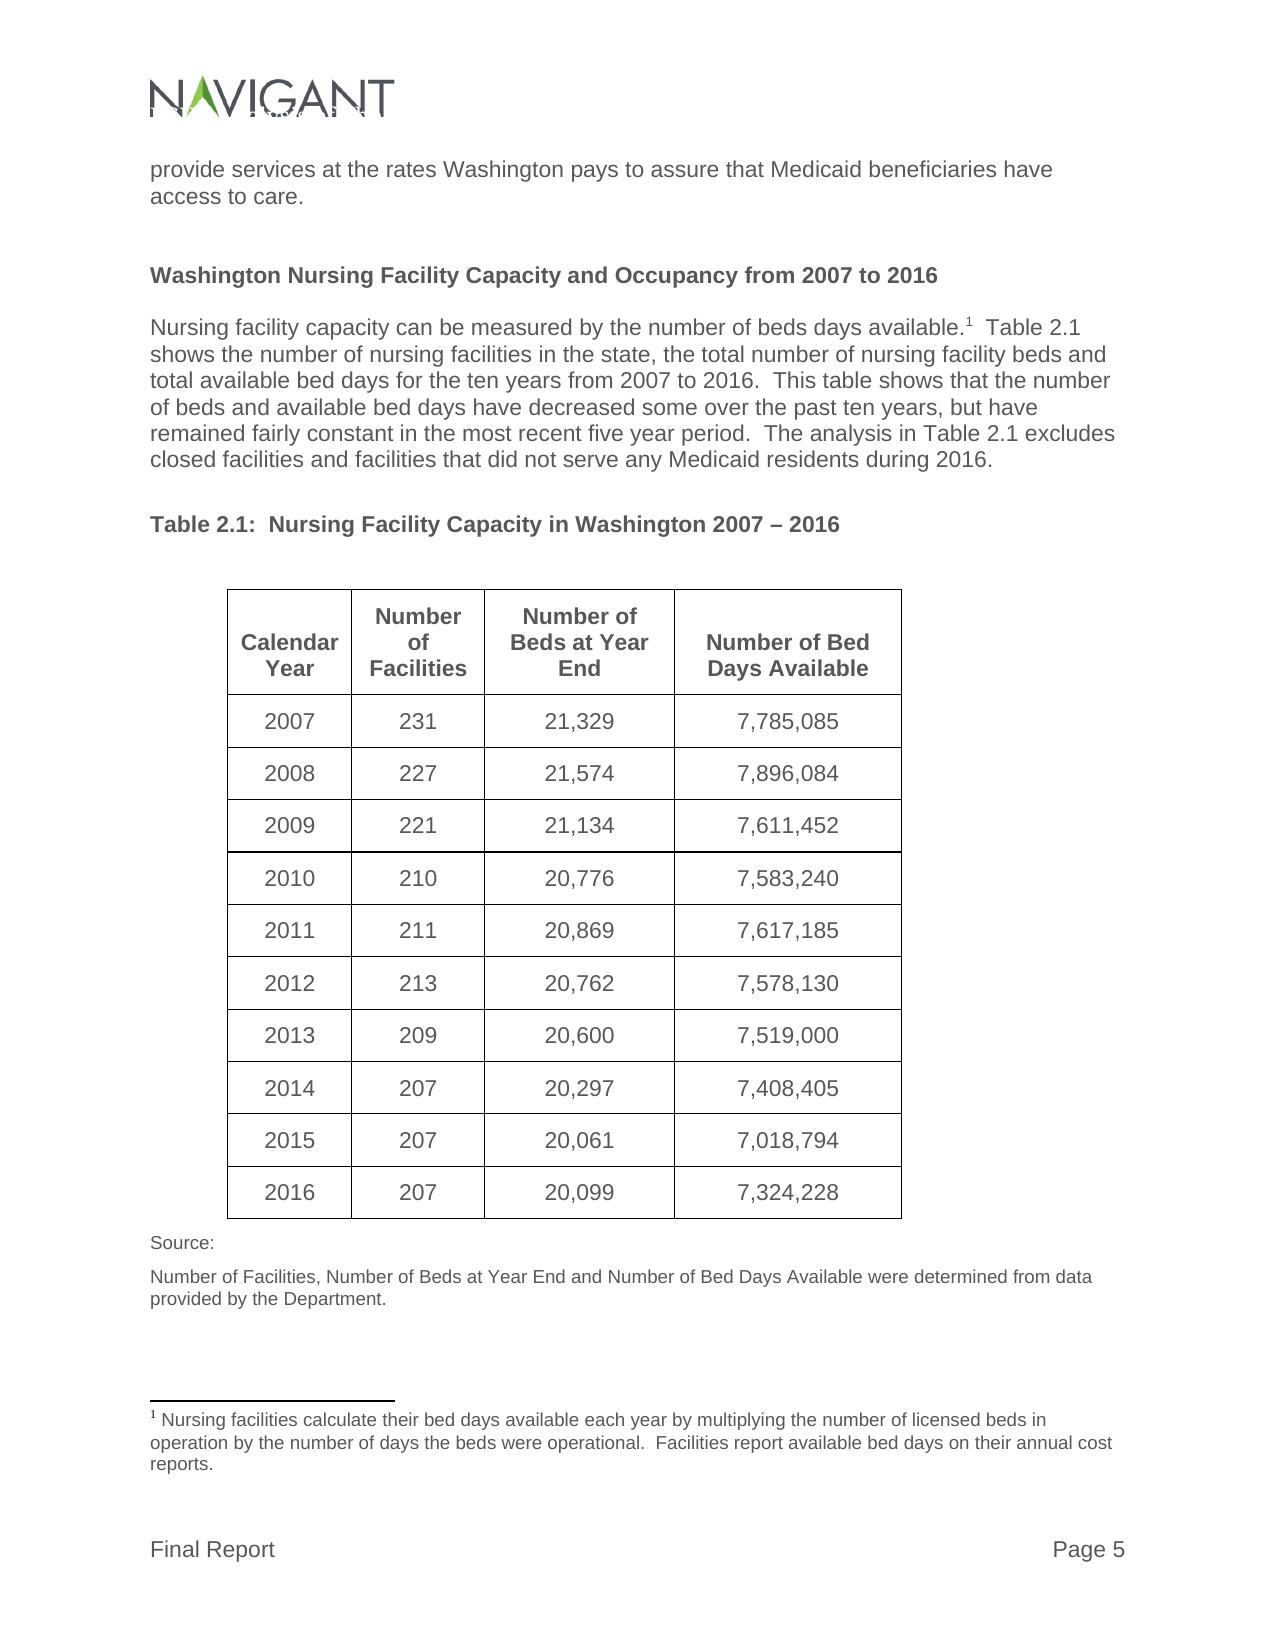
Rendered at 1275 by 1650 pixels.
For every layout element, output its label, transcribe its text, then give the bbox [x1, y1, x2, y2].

table_cell 7,519,000 [675, 1010, 901, 1061]
table_cell 20,776 [485, 853, 674, 904]
table_header Number of Beds at Year End [485, 590, 674, 694]
table_cell 7,018,794 [675, 1114, 901, 1166]
table_cell 20,099 [485, 1167, 674, 1218]
table_cell 227 [352, 748, 484, 799]
table_cell 7,324,228 [675, 1167, 901, 1218]
table_cell 211 [352, 905, 484, 956]
text Source: [150, 1232, 1125, 1253]
table_cell 7,583,240 [675, 853, 901, 904]
text Nursing facility capacity can be measured by the number of beds days available. Table 2.1 shows the number of nursing facilities in the state, the total number of nursing facility beds and total available bed days for the ten years from 2007 to 2016. This table shows that the number of beds and available bed days have decreased some over the past ten years, but have remained fairly constant in the most recent five year period. The analysis in Table 2.1 excludes closed facilities and facilities that did not serve any Medicaid residents during 2016. [150, 314, 1125, 472]
table_cell 2010 [228, 853, 351, 904]
table_cell 2011 [228, 905, 351, 956]
table_header Calendar Year [228, 590, 351, 694]
table_cell 2015 [228, 1114, 351, 1166]
table_cell 7,578,130 [675, 957, 901, 1008]
table_cell 207 [352, 1167, 484, 1218]
table_cell 2013 [228, 1010, 351, 1061]
table_cell 7,611,452 [675, 800, 901, 851]
text Number of Facilities, Number of Beds at Year End and Number of Bed Days Available were determined from data provided by the Department. [150, 1266, 1125, 1309]
table_cell 209 [352, 1010, 484, 1061]
table_cell 7,785,085 [675, 695, 901, 747]
table_cell 2008 [228, 748, 351, 799]
table_cell 207 [352, 1062, 484, 1113]
table_cell 2009 [228, 800, 351, 851]
table_cell 20,600 [485, 1010, 674, 1061]
table_cell 7,617,185 [675, 905, 901, 956]
text Table 2.1: Nursing Facility Capacity in Washington 2007 – 2016 [150, 511, 1125, 538]
table_cell 2014 [228, 1062, 351, 1113]
table_cell 2007 [228, 695, 351, 747]
table_header Number of Bed Days Available [675, 590, 901, 694]
table_cell 7,896,084 [675, 748, 901, 799]
table_cell 20,869 [485, 905, 674, 956]
table_header Number of Facilities [352, 590, 484, 694]
table_cell 21,574 [485, 748, 674, 799]
table_cell 7,408,405 [675, 1062, 901, 1113]
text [150, 156, 1125, 209]
table_cell 21,329 [485, 695, 674, 747]
text Washington Nursing Facility Capacity and Occupancy from 2007 to 2016 [150, 262, 1125, 288]
table_cell 231 [352, 695, 484, 747]
table_cell 213 [352, 957, 484, 1008]
table_cell 221 [352, 800, 484, 851]
table_cell 207 [352, 1114, 484, 1166]
table_cell 20,762 [485, 957, 674, 1008]
table_cell 2012 [228, 957, 351, 1008]
table_cell 210 [352, 853, 484, 904]
table_cell 20,061 [485, 1114, 674, 1166]
table_cell 20,297 [485, 1062, 674, 1113]
table_cell 2016 [228, 1167, 351, 1218]
table_cell 21,134 [485, 800, 674, 851]
